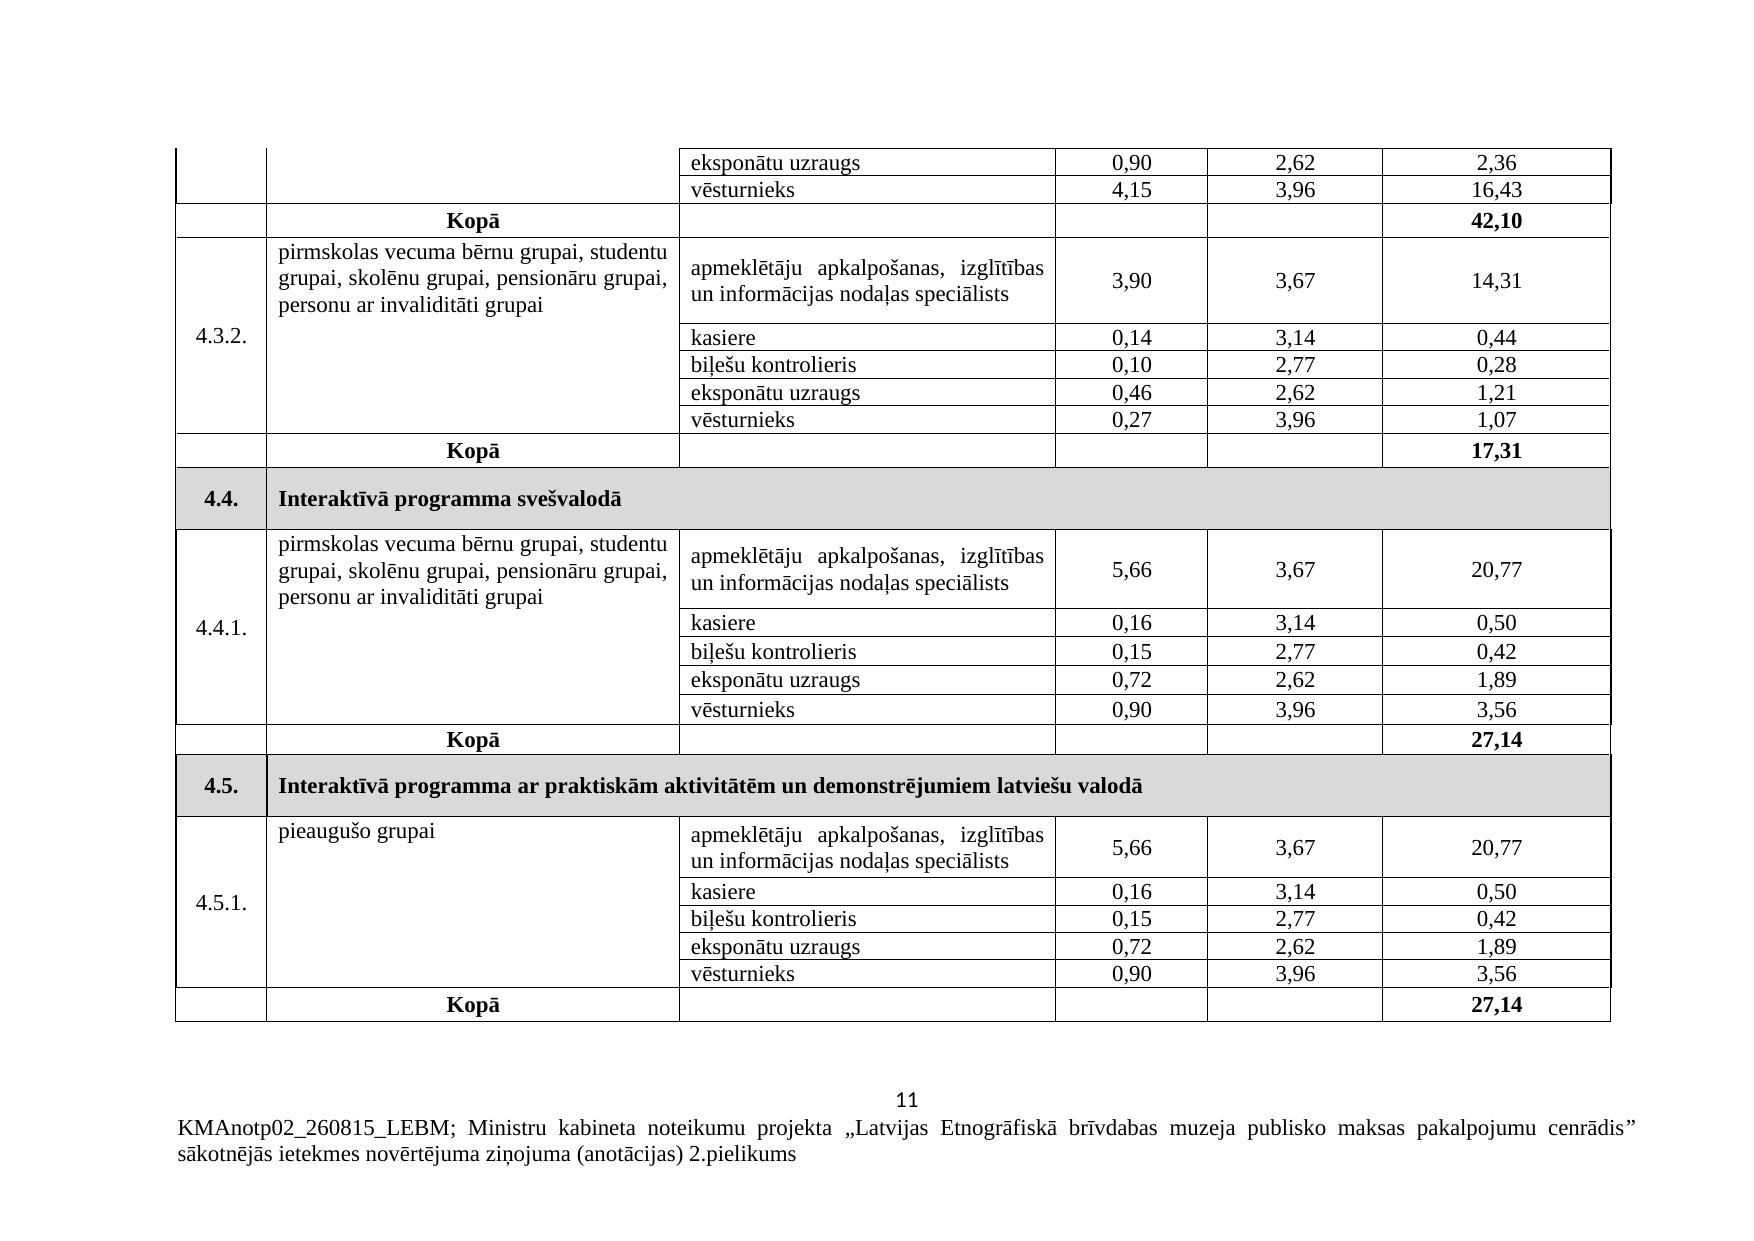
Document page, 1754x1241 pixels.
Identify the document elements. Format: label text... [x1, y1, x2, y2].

table_cell 1,21 [1383, 378, 1610, 405]
table_cell 27,14 [1383, 987, 1610, 1021]
table_cell vēsturnieks [680, 406, 1055, 432]
table_cell eksponātu uzraugs [680, 149, 1055, 175]
table_cell eksponātu uzraugs [680, 379, 1055, 405]
table_cell 4.5.1. [177, 817, 266, 987]
table_cell 2,36 [1383, 149, 1610, 175]
table_cell pieaugušo grupai [267, 817, 679, 987]
table_cell vēsturnieks [680, 176, 1055, 202]
table_cell biļešu kontrolieris [680, 351, 1055, 378]
table_cell vēsturnieks [680, 960, 1055, 987]
table_cell 3,96 [1208, 960, 1382, 987]
table_cell [1208, 204, 1382, 237]
table_cell 0,46 [1056, 379, 1207, 405]
table_cell [1056, 725, 1207, 754]
table_cell 2,77 [1208, 637, 1382, 665]
table_cell [176, 725, 266, 754]
table_cell 5,66 [1056, 530, 1207, 607]
table_cell 3,67 [1208, 817, 1382, 877]
table_cell 0,28 [1383, 350, 1610, 378]
table_cell 0,27 [1056, 406, 1207, 432]
table_cell 3,56 [1383, 960, 1610, 987]
table_cell 1,89 [1383, 666, 1610, 694]
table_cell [680, 817, 1055, 877]
table_cell 17,31 [1383, 433, 1610, 467]
table_cell pirmskolas vecuma bērnu grupai, studentu grupai, skolēnu grupai, pensionāru grupai, personu ar invaliditāti grupai [267, 238, 679, 432]
table_cell 2,77 [1208, 906, 1382, 932]
table_cell 5,66 [1056, 817, 1207, 877]
table_cell Kopā [267, 434, 679, 467]
table_cell [1208, 988, 1382, 1021]
table_cell [1208, 434, 1382, 467]
table_cell [680, 434, 1055, 467]
table_cell 0,16 [1056, 609, 1207, 636]
table_cell 0,72 [1056, 666, 1207, 694]
table_cell [1056, 988, 1207, 1021]
table_cell [176, 988, 266, 1021]
table_cell 27,14 [1383, 724, 1610, 754]
table_cell kasiere [680, 878, 1055, 904]
table_cell 2,62 [1208, 933, 1382, 959]
table_cell eksponātu uzraugs [680, 666, 1055, 694]
table_cell 4.4. [176, 467, 266, 529]
table_cell 3,90 [1056, 238, 1207, 323]
table_cell 2,62 [1208, 379, 1382, 405]
table_cell 1,07 [1383, 405, 1610, 432]
table_cell 3,96 [1208, 176, 1382, 202]
table_cell 3,14 [1208, 878, 1382, 904]
table_cell [680, 988, 1055, 1021]
table_cell 0,42 [1383, 637, 1610, 665]
table_cell eksponātu uzraugs [680, 933, 1055, 959]
table_cell 3,96 [1208, 406, 1382, 432]
table_cell [680, 204, 1055, 237]
table_cell 0,15 [1056, 637, 1207, 665]
table_cell apmeklētāju apkalpošanas, izglītības un informācijas nodaļas speciālists [680, 530, 1055, 607]
table_cell 2,77 [1208, 351, 1382, 378]
table_cell 1,89 [1383, 933, 1610, 959]
table_cell 4,15 [1056, 176, 1207, 202]
table_cell [176, 433, 266, 467]
table_cell 4.4.1. [177, 530, 266, 724]
table_cell 0,15 [1056, 906, 1207, 932]
table_cell 20,77 [1383, 529, 1610, 607]
table_cell biļešu kontrolieris [680, 906, 1055, 932]
table_cell 3,96 [1208, 695, 1382, 724]
table_cell kasiere [680, 324, 1055, 350]
table_cell biļešu kontrolieris [680, 637, 1055, 665]
table_cell [1056, 434, 1207, 467]
table_cell 0,50 [1383, 609, 1610, 636]
table_cell Kopā [267, 988, 679, 1021]
table_cell 0,90 [1056, 960, 1207, 987]
table_cell [176, 204, 266, 237]
table_cell 3,14 [1208, 324, 1382, 350]
table_cell Interaktīvā programma ar praktiskām aktivitātēm un demonstrējumiem latviešu valodā [268, 754, 1610, 816]
table_cell 0,10 [1056, 351, 1207, 378]
table_cell 3,56 [1383, 695, 1610, 724]
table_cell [680, 238, 1055, 323]
table_cell pirmskolas vecuma bērnu grupai, studentu grupai, skolēnu grupai, pensionāru grupai, personu ar invaliditāti grupai [267, 530, 679, 724]
table_cell 42,10 [1383, 203, 1610, 237]
table_cell 4.3.2. [176, 237, 266, 432]
table_cell 0,72 [1056, 933, 1207, 959]
table_cell 14,31 [1383, 237, 1610, 323]
table_cell 3,67 [1208, 530, 1382, 607]
table_cell 0,90 [1056, 149, 1207, 175]
table_cell [1056, 204, 1207, 237]
table_cell 20,77 [1383, 817, 1610, 877]
table_cell [1208, 725, 1382, 754]
table_cell 0,14 [1056, 324, 1207, 350]
table_cell vēsturnieks [680, 695, 1055, 724]
table_cell 0,50 [1383, 878, 1610, 904]
table_cell 0,44 [1383, 323, 1610, 350]
table_cell 0,42 [1383, 906, 1610, 932]
table_cell 2,62 [1208, 666, 1382, 694]
table_cell 0,16 [1056, 878, 1207, 904]
table_cell 0,90 [1056, 695, 1207, 724]
table_cell 16,43 [1383, 176, 1610, 202]
table_cell Kopā [267, 204, 679, 237]
table_cell [680, 725, 1055, 754]
table_cell 2,62 [1208, 149, 1382, 175]
table_cell 3,67 [1208, 238, 1382, 323]
table_cell Kopā [267, 725, 679, 754]
table_cell Interaktīvā programma svešvalodā [267, 467, 1610, 529]
table_cell 4.5. [177, 755, 266, 816]
table_cell kasiere [680, 609, 1055, 636]
table_cell 3,14 [1208, 609, 1382, 636]
